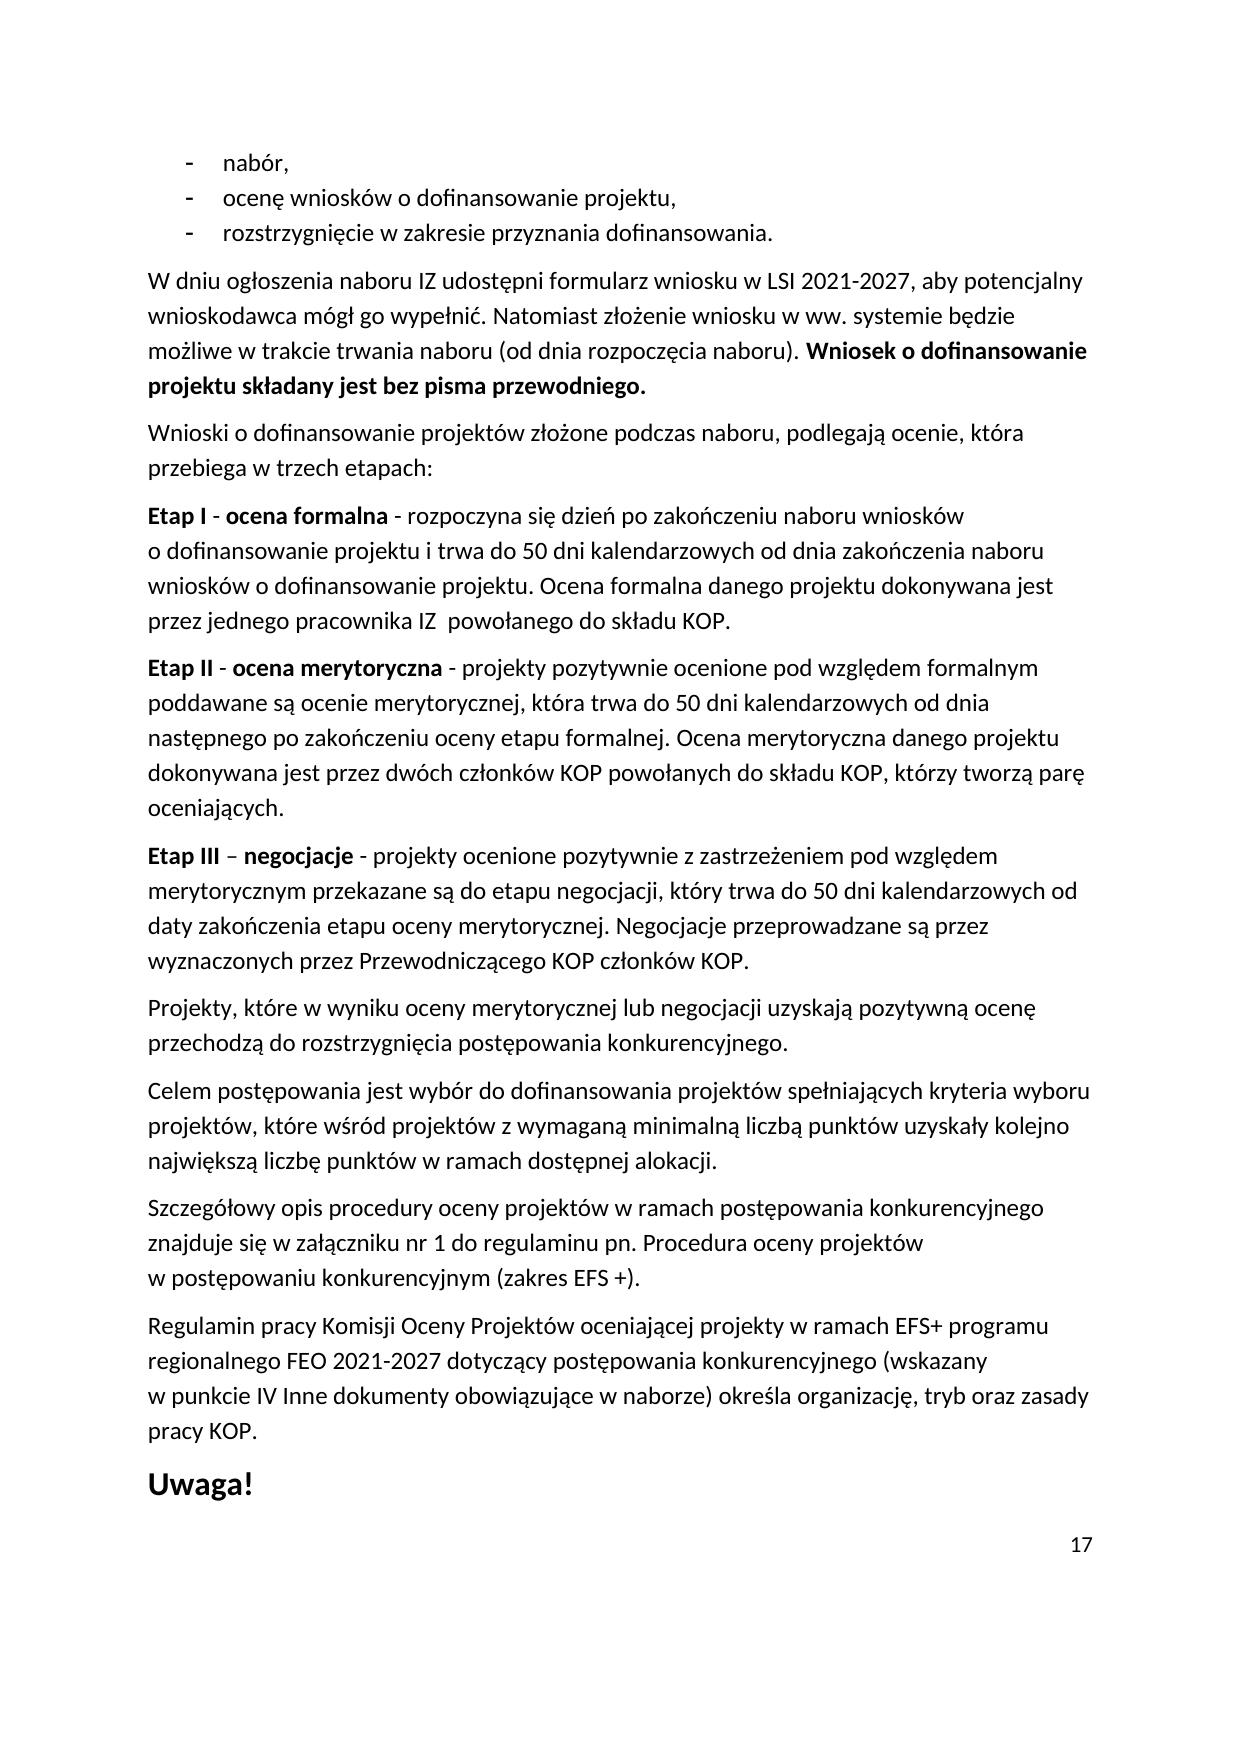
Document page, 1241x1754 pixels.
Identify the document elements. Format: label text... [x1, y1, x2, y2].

list rozstrzygnięcie w zakresie przyznania dofinansowania. [185, 218, 1093, 248]
text Etap II - ocena merytoryczna - projekty pozytywnie ocenione pod względem formalnym poddawane są ocenie merytorycznej, która trwa do 50 dni kalendarzowych od dnia następnego po zakończeniu oceny etapu formalnej. Ocena merytoryczna danego projektu dokonywana jest przez dwóch członków KOP powołanych do składu KOP, którzy tworzą parę oceniających. [148, 653, 1093, 823]
list ocenę wniosków o dofinansowanie projektu, [185, 183, 1093, 213]
text Wnioski o dofinansowanie projektów złożone podczas naboru, podlegają ocenie, która przebiega w trzech etapach: [148, 418, 1093, 483]
text Projekty, które w wyniku oceny merytorycznej lub negocjacji uzyskają pozytywną ocenę przechodzą do rozstrzygnięcia postępowania konkurencyjnego. [148, 993, 1093, 1058]
text Etap I - ocena formalna - rozpoczyna się dzień po zakończeniu naboru wniosków o dofinansowanie projektu i trwa do 50 dni kalendarzowych od dnia zakończenia naboru wniosków o dofinansowanie projektu. Ocena formalna danego projektu dokonywana jest przez jednego pracownika IZ powołanego do składu KOP. [148, 500, 1093, 636]
text Celem postępowania jest wybór do dofinansowania projektów spełniających kryteria wyboru projektów, które wśród projektów z wymaganą minimalną liczbą punktów uzyskały kolejno największą liczbę punktów w ramach dostępnej alokacji. [148, 1075, 1093, 1176]
text Uwaga! [148, 1463, 1093, 1503]
list nabór, [185, 148, 1093, 178]
text Szczegółowy opis procedury oceny projektów w ramach postępowania konkurencyjnego znajduje się w załączniku nr 1 do regulaminu pn. Procedura oceny projektów w postępowaniu konkurencyjnym (zakres EFS +). [148, 1193, 1093, 1293]
text W dniu ogłoszenia naboru IZ udostępni formularz wniosku w LSI 2021-2027, aby potencjalny wnioskodawca mógł go wypełnić. Natomiast złożenie wniosku w ww. systemie będzie możliwe w trakcie trwania naboru (od dnia rozpoczęcia naboru). Wniosek o dofinansowanie projektu składany jest bez pisma przewodniego. [148, 265, 1093, 401]
text Regulamin pracy Komisji Oceny Projektów oceniającej projekty w ramach EFS+ programu regionalnego FEO 2021-2027 dotyczący postępowania konkurencyjnego (wskazany w punkcie IV Inne dokumenty obowiązujące w naborze) określa organizację, tryb oraz zasady pracy KOP. [148, 1310, 1093, 1446]
text Etap III – negocjacje - projekty ocenione pozytywnie z zastrzeżeniem pod względem merytorycznym przekazane są do etapu negocjacji, który trwa do 50 dni kalendarzowych od daty zakończenia etapu oceny merytorycznej. Negocjacje przeprowadzane są przez wyznaczonych przez Przewodniczącego KOP członków KOP. [148, 840, 1093, 976]
